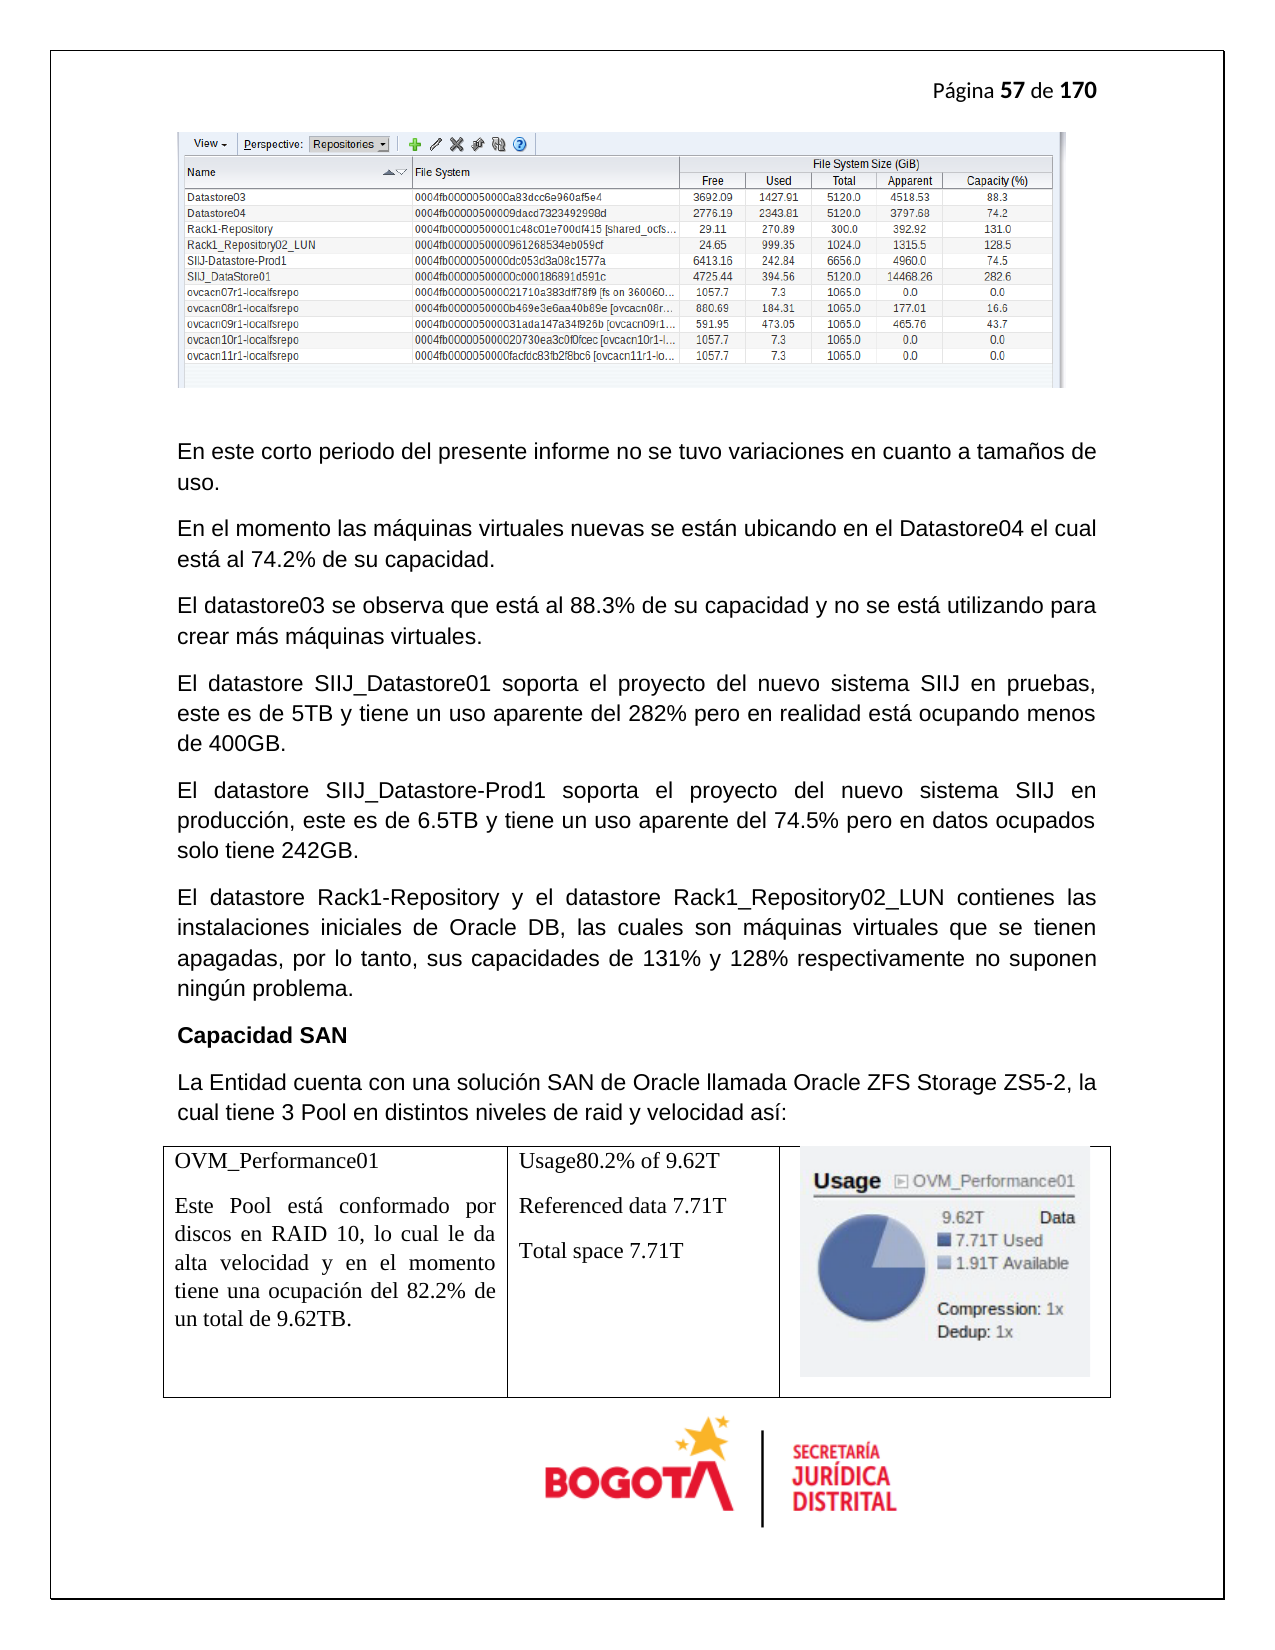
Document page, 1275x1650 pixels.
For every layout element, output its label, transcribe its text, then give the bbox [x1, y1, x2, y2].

text El datastore Rack1-Repository y el datastore Rack1_Repository02_LUN contienes las instalaciones iniciales de Oracle DB, las cuales son máquinas virtuales que se tienen apagadas, por lo tanto, sus capacidades de 131% y 128% respectivamente no suponen ningún problema. [177, 884, 1097, 1001]
picture [533, 1406, 917, 1548]
text En este corto periodo del presente informe no se tuvo variaciones en cuanto a tamaños de uso. [177, 438, 1097, 495]
text Capacidad SAN [177, 1022, 1097, 1048]
text El datastore SIIJ_Datastore-Prod1 soporta el proyecto del nuevo sistema SIIJ en producción, este es de 6.5TB y tiene un uso aparente del 74.5% pero en datos ocupados solo tiene 242GB. [177, 777, 1097, 864]
table_header OVM_Performance01 Este Pool está conformado por discos en RAID 10, lo cual le da alta velocidad y en el momento tiene una ocupación del 82.2% de un total de 9.62TB. [164, 1147, 507, 1397]
text El datastore SIIJ_Datastore01 soporta el proyecto del nuevo sistema SIIJ en pruebas, este es de 5TB y tiene un uso aparente del 282% pero en realidad está ocupando menos de 400GB. [177, 669, 1097, 756]
text La Entidad cuenta con una solución SAN de Oracle llamada Oracle ZFS Storage ZS5-2, la cual tiene 3 Pool en distintos niveles de raid y velocidad así: [177, 1068, 1097, 1125]
text El datastore03 se observa que está al 88.3% de su capacidad y no se está utilizando para crear más máquinas virtuales. [177, 592, 1097, 649]
text En el momento las máquinas virtuales nuevas se están ubicando en el Datastore04 el cual está al 74.2% de su capacidad. [177, 515, 1097, 572]
table_header Usage80.2% of 9.62T Referenced data 7.71T Total space 7.71T [508, 1147, 779, 1397]
table_header [780, 1147, 1110, 1397]
